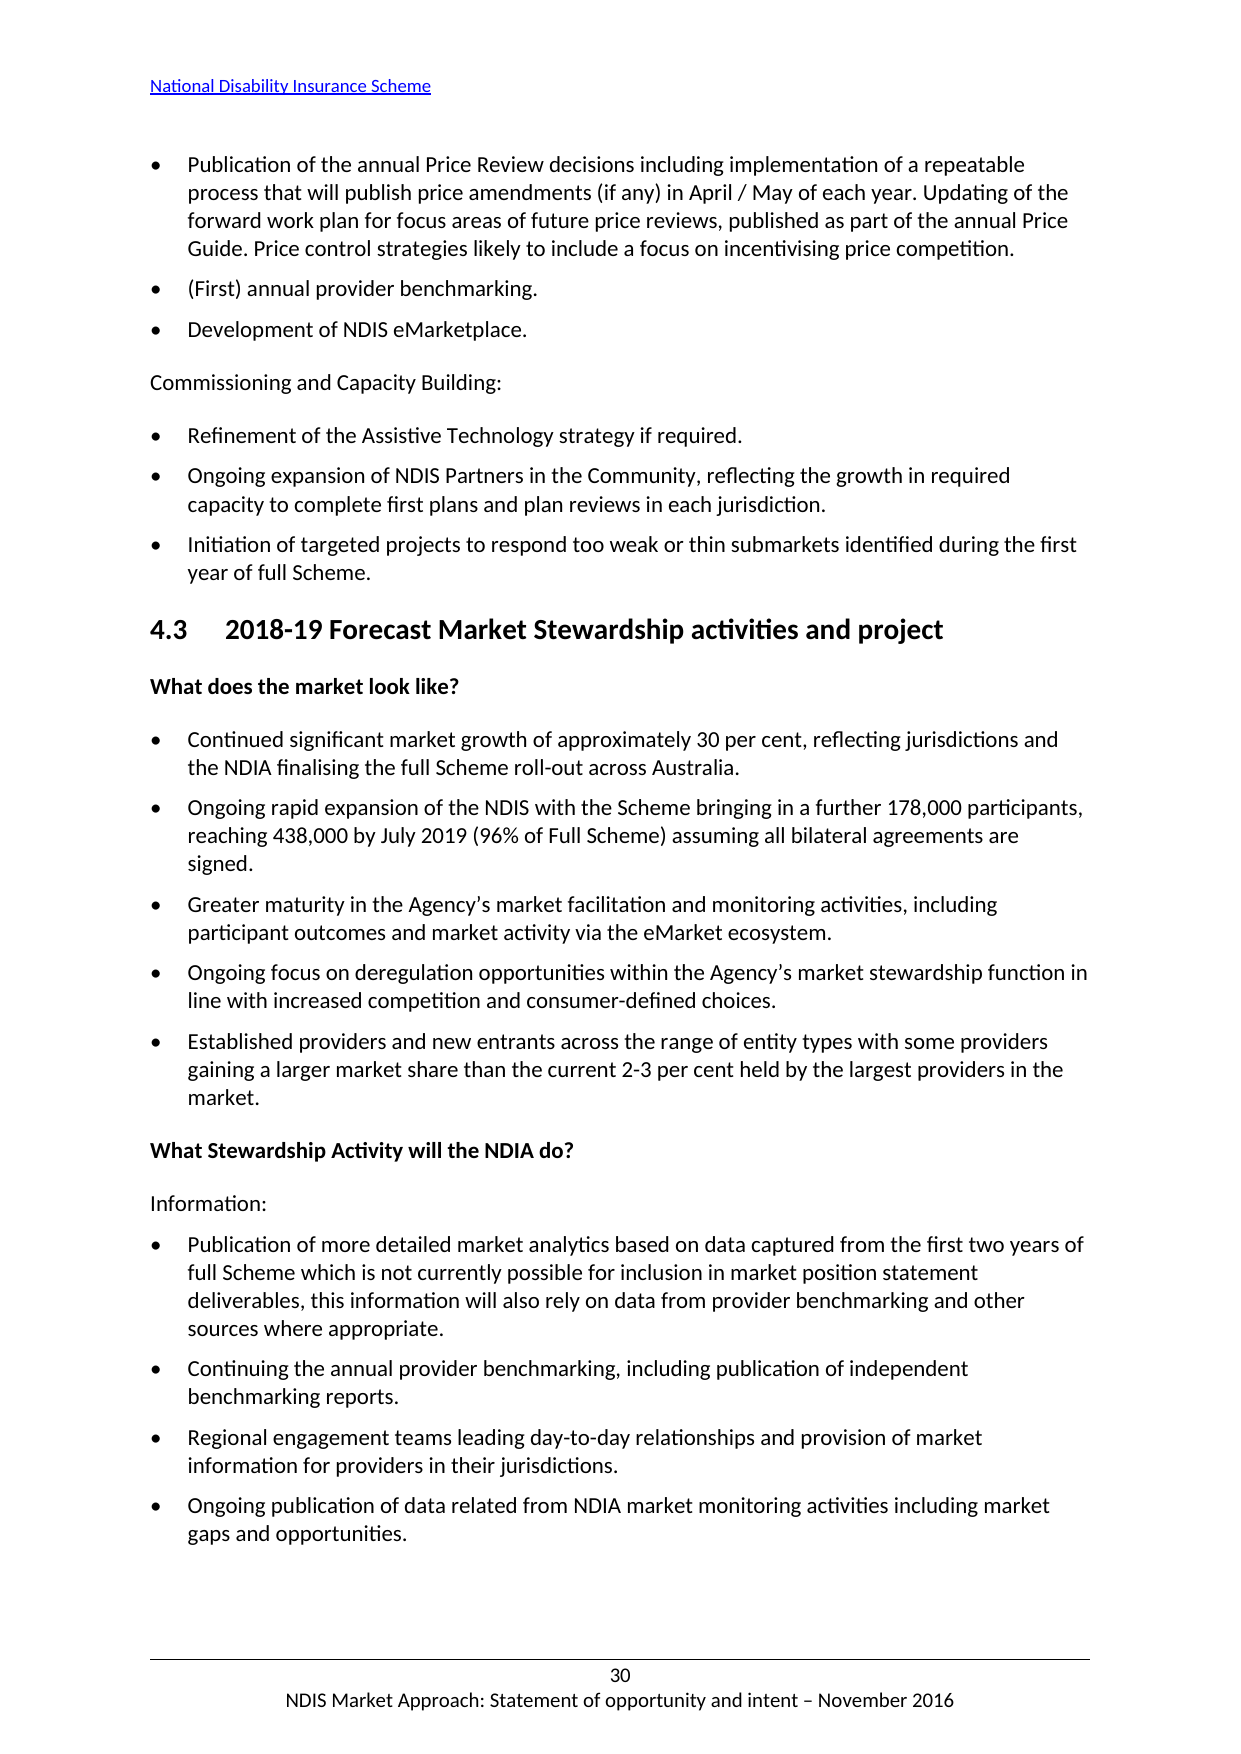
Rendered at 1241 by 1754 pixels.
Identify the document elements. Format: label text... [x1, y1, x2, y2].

text Ongoing expansion of NDIS Partners in the Community, reflecting the growth in required capacity to complete first plans and plan reviews in each jurisdiction. [150, 462, 1090, 518]
subtitle What Stewardship Activity will the NDIA do? [150, 1136, 1090, 1164]
text Continued significant market growth of approximately 30 per cent, reflecting jurisdictions and the NDIA finalising the full Scheme roll-out across Australia. [150, 725, 1090, 781]
text Development of NDIS eMarketplace. [150, 315, 1090, 343]
text Continuing the annual provider benchmarking, including publication of independent benchmarking reports. [150, 1354, 1090, 1410]
text Publication of more detailed market analytics based on data captured from the first two years of full Scheme which is not currently possible for inclusion in market position statement deliverables, this information will also rely on data from provider benchmarking and other sources where appropriate. [150, 1230, 1090, 1342]
text Ongoing focus on deregulation opportunities within the Agency’s market stewardship function in line with increased competition and consumer-defined choices. [150, 958, 1090, 1014]
subtitle 4.3 2018-19 Forecast Market Stewardship activities and project [150, 611, 1090, 647]
text (First) annual provider benchmarking. [150, 274, 1090, 303]
text Commissioning and Capacity Building: [150, 368, 1090, 396]
text Regional engagement teams leading day-to-day relationships and provision of market information for providers in their jurisdictions. [150, 1423, 1090, 1479]
text Ongoing publication of data related from NDIA market monitoring activities including market gaps and opportunities. [150, 1491, 1090, 1547]
text Publication of the annual Price Review decisions including implementation of a repeatable process that will publish price amendments (if any) in April / May of each year. Updating of the forward work plan for focus areas of future price reviews, published as part of the annual Price Guide. Price control strategies likely to include a focus on incentivising price competition. [150, 150, 1090, 262]
subtitle What does the market look like? [150, 672, 1090, 700]
text Initiation of targeted projects to respond too weak or thin submarkets identified during the first year of full Scheme. [150, 530, 1090, 586]
text Ongoing rapid expansion of the NDIS with the Scheme bringing in a further 178,000 participants, reaching 438,000 by July 2019 (96% of Full Scheme) assuming all bilateral agreements are signed. [150, 793, 1090, 877]
text Greater maturity in the Agency’s market facilitation and monitoring activities, including participant outcomes and market activity via the eMarket ecosystem. [150, 890, 1090, 946]
text Established providers and new entrants across the range of entity types with some providers gaining a larger market share than the current 2-3 per cent held by the largest providers in the market. [150, 1027, 1090, 1111]
text Information: [150, 1189, 1090, 1217]
text Refinement of the Assistive Technology strategy if required. [150, 421, 1090, 449]
